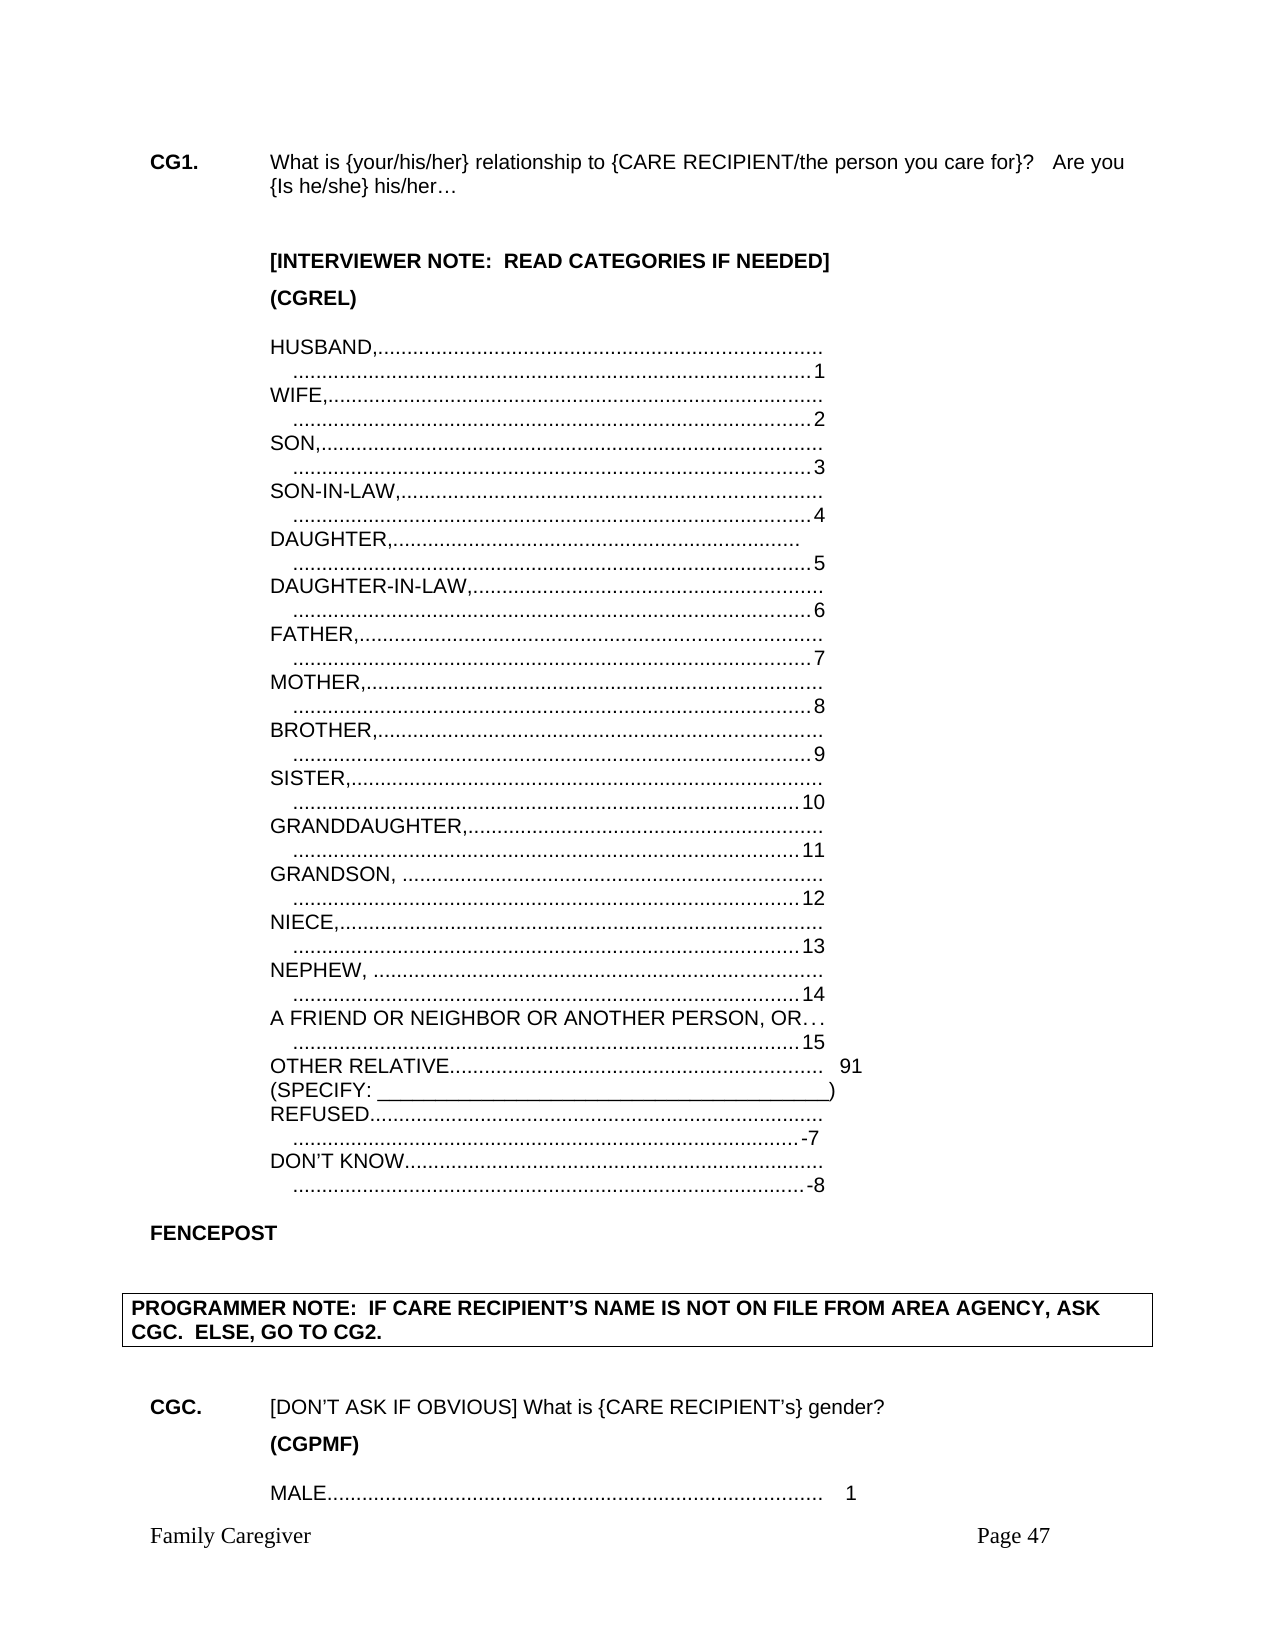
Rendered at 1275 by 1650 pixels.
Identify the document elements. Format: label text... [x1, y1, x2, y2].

text PROGRAMMER NOTE: IF CARE RECIPIENT’S NAME IS NOT ON FILE FROM AREA AGENCY, ASK CGC. ELSE, GO TO CG2. [123, 1294, 1152, 1346]
text GRANDSON, 12 [270, 862, 825, 910]
text SON, 3 [270, 431, 825, 478]
text REFUSED -7 [270, 1101, 825, 1149]
text FENCEPOST [150, 1221, 1125, 1245]
text MOTHER, 8 [270, 670, 825, 718]
text (CGREL) [270, 286, 1125, 310]
text [INTERVIEWER NOTE: READ CATEGORIES IF NEEDED] [270, 249, 1125, 273]
text CG1. What is {your/his/her} relationship to {CARE RECIPIENT/the person you care for}? Are you {Is he/she} his/her… [150, 150, 1125, 198]
text FATHER, 7 [270, 622, 825, 670]
text HUSBAND, 1 [270, 335, 825, 383]
text NEPHEW, 14 [270, 958, 825, 1006]
text (SPECIFY: _______________________________________) [270, 1077, 1125, 1101]
text (CGPMF) [270, 1432, 1125, 1456]
text SON-IN-LAW, 4 [270, 478, 825, 526]
text DON’T KNOW -8 [270, 1149, 825, 1197]
text DAUGHTER, 5 [270, 526, 825, 574]
text Male 1 [270, 1481, 1125, 1504]
text SISTER, 10 [270, 766, 825, 814]
text WIFE, 2 [270, 383, 825, 431]
text OTHER RELATIVE 91 [270, 1053, 1125, 1077]
text BROTHER, 9 [270, 718, 825, 766]
text NIECE, 13 [270, 910, 825, 958]
text DAUGHTER-IN-LAW, 6 [270, 574, 825, 622]
text CGC. [DON’T ASK IF OBVIOUS] What is {CARE Recipient’s} gender? [150, 1395, 1125, 1419]
text A FRIEND OR NEIGHBOR OR ANOTHER PERSON, OR 15 [270, 1006, 825, 1053]
text GRANDDAUGHTER, 11 [270, 814, 825, 862]
